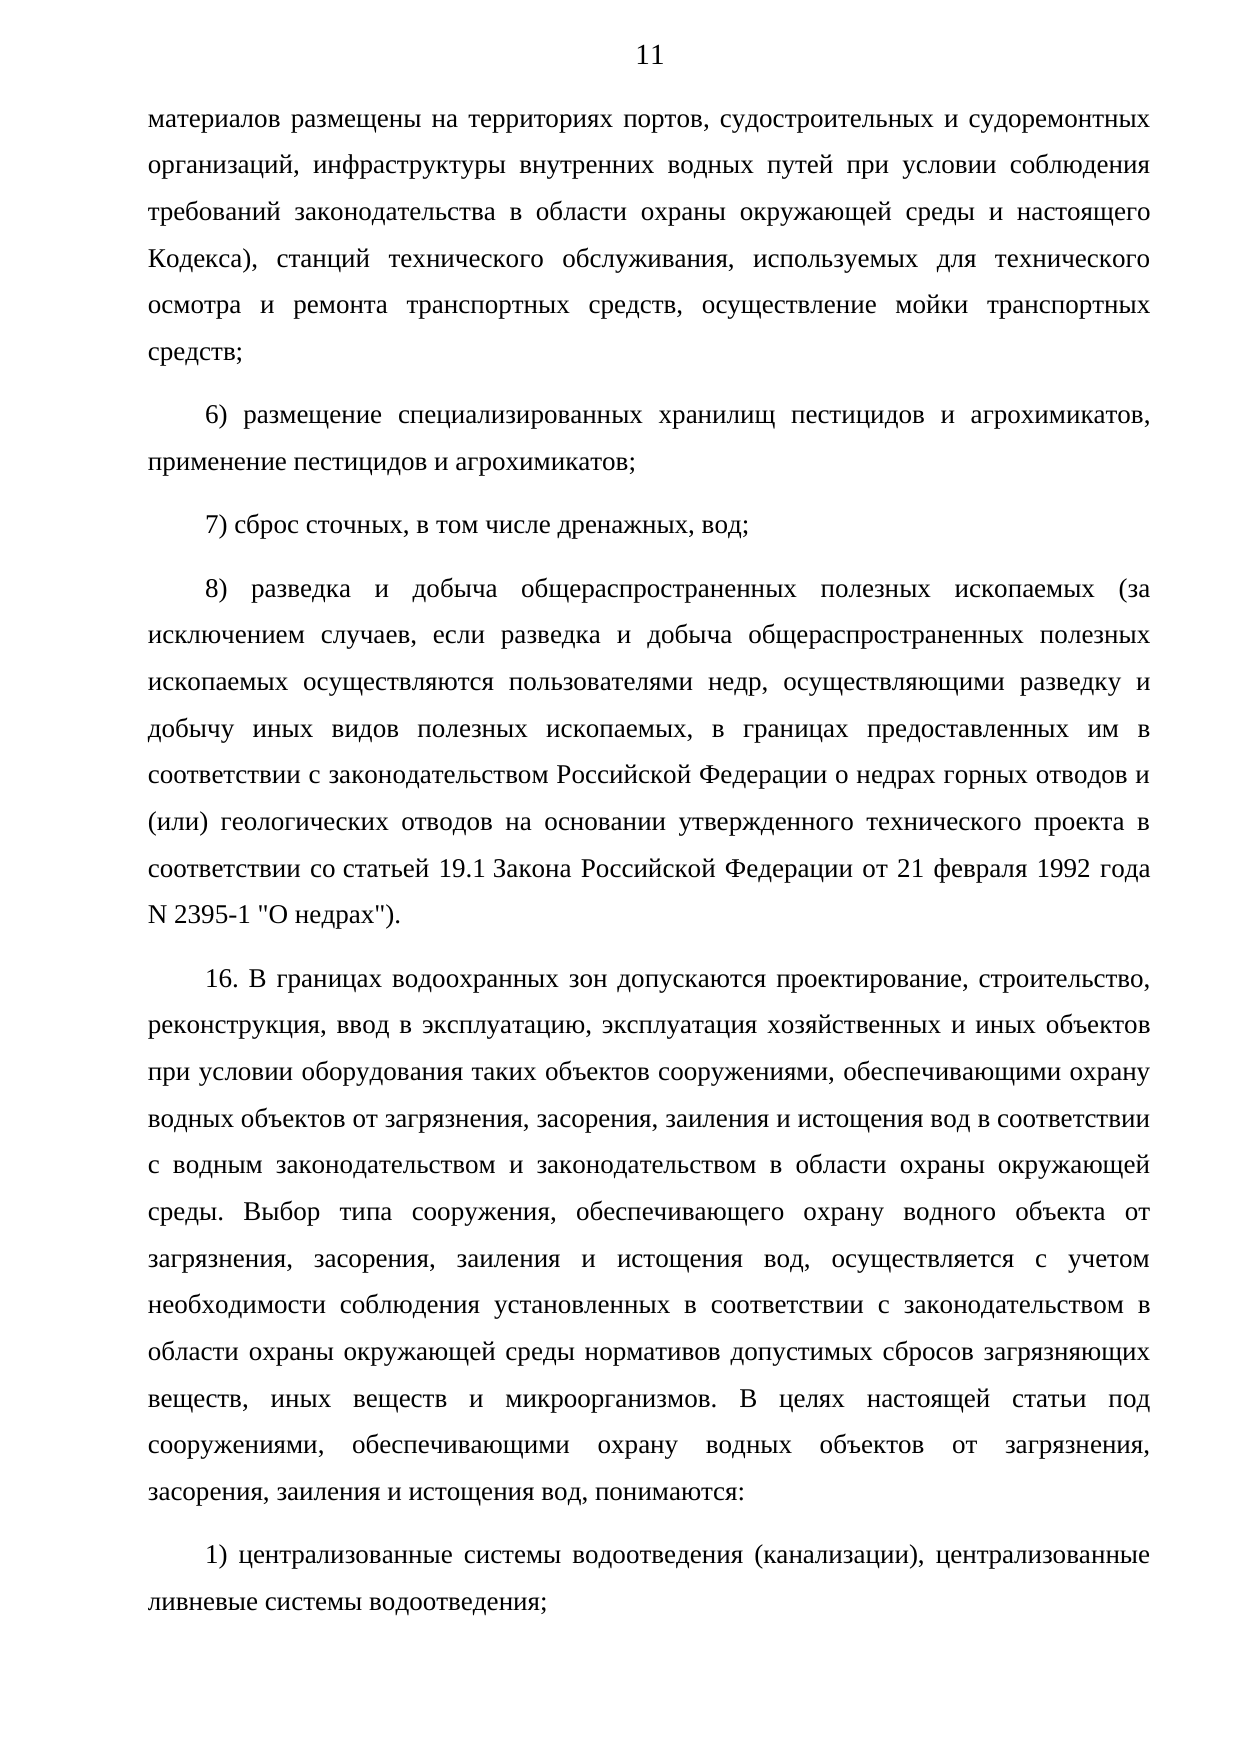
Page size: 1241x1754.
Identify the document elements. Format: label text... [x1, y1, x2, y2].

text 8) разведка и добыча общераспространенных полезных ископаемых (за исключением случаев, если разведка и добыча общераспространенных полезных ископаемых осуществляются пользователями недр, осуществляющими разведку и добычу иных видов полезных ископаемых, в границах предоставленных им в соответствии с законодательством Российской Федерации о недрах горных отводов и (или) геологических отводов на основании утвержденного технического проекта в соответствии со статьей 19.1 Закона Российской Федерации от 21 февраля 1992 года N 2395-1 "О недрах"). [148, 572, 1152, 930]
text 1) централизованные системы водоотведения (канализации), централизованные ливневые системы водоотведения; [148, 1538, 1152, 1616]
text 7) сброс сточных, в том числе дренажных, вод; [148, 508, 1152, 540]
text 6) размещение специализированных хранилищ пестицидов и агрохимикатов, применение пестицидов и агрохимикатов; [148, 398, 1152, 476]
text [148, 102, 1152, 366]
text 16. В границах водоохранных зон допускаются проектирование, строительство, реконструкция, ввод в эксплуатацию, эксплуатация хозяйственных и иных объектов при условии оборудования таких объектов сооружениями, обеспечивающими охрану водных объектов от загрязнения, засорения, заиления и истощения вод в соответствии с водным законодательством и законодательством в области охраны окружающей среды. Выбор типа сооружения, обеспечивающего охрану водного объекта от загрязнения, засорения, заиления и истощения вод, осуществляется с учетом необходимости соблюдения установленных в соответствии с законодательством в области охраны окружающей среды нормативов допустимых сбросов загрязняющих веществ, иных веществ и микроорганизмов. В целях настоящей статьи под сооружениями, обеспечивающими охрану водных объектов от загрязнения, засорения, заиления и истощения вод, понимаются: [148, 962, 1152, 1506]
